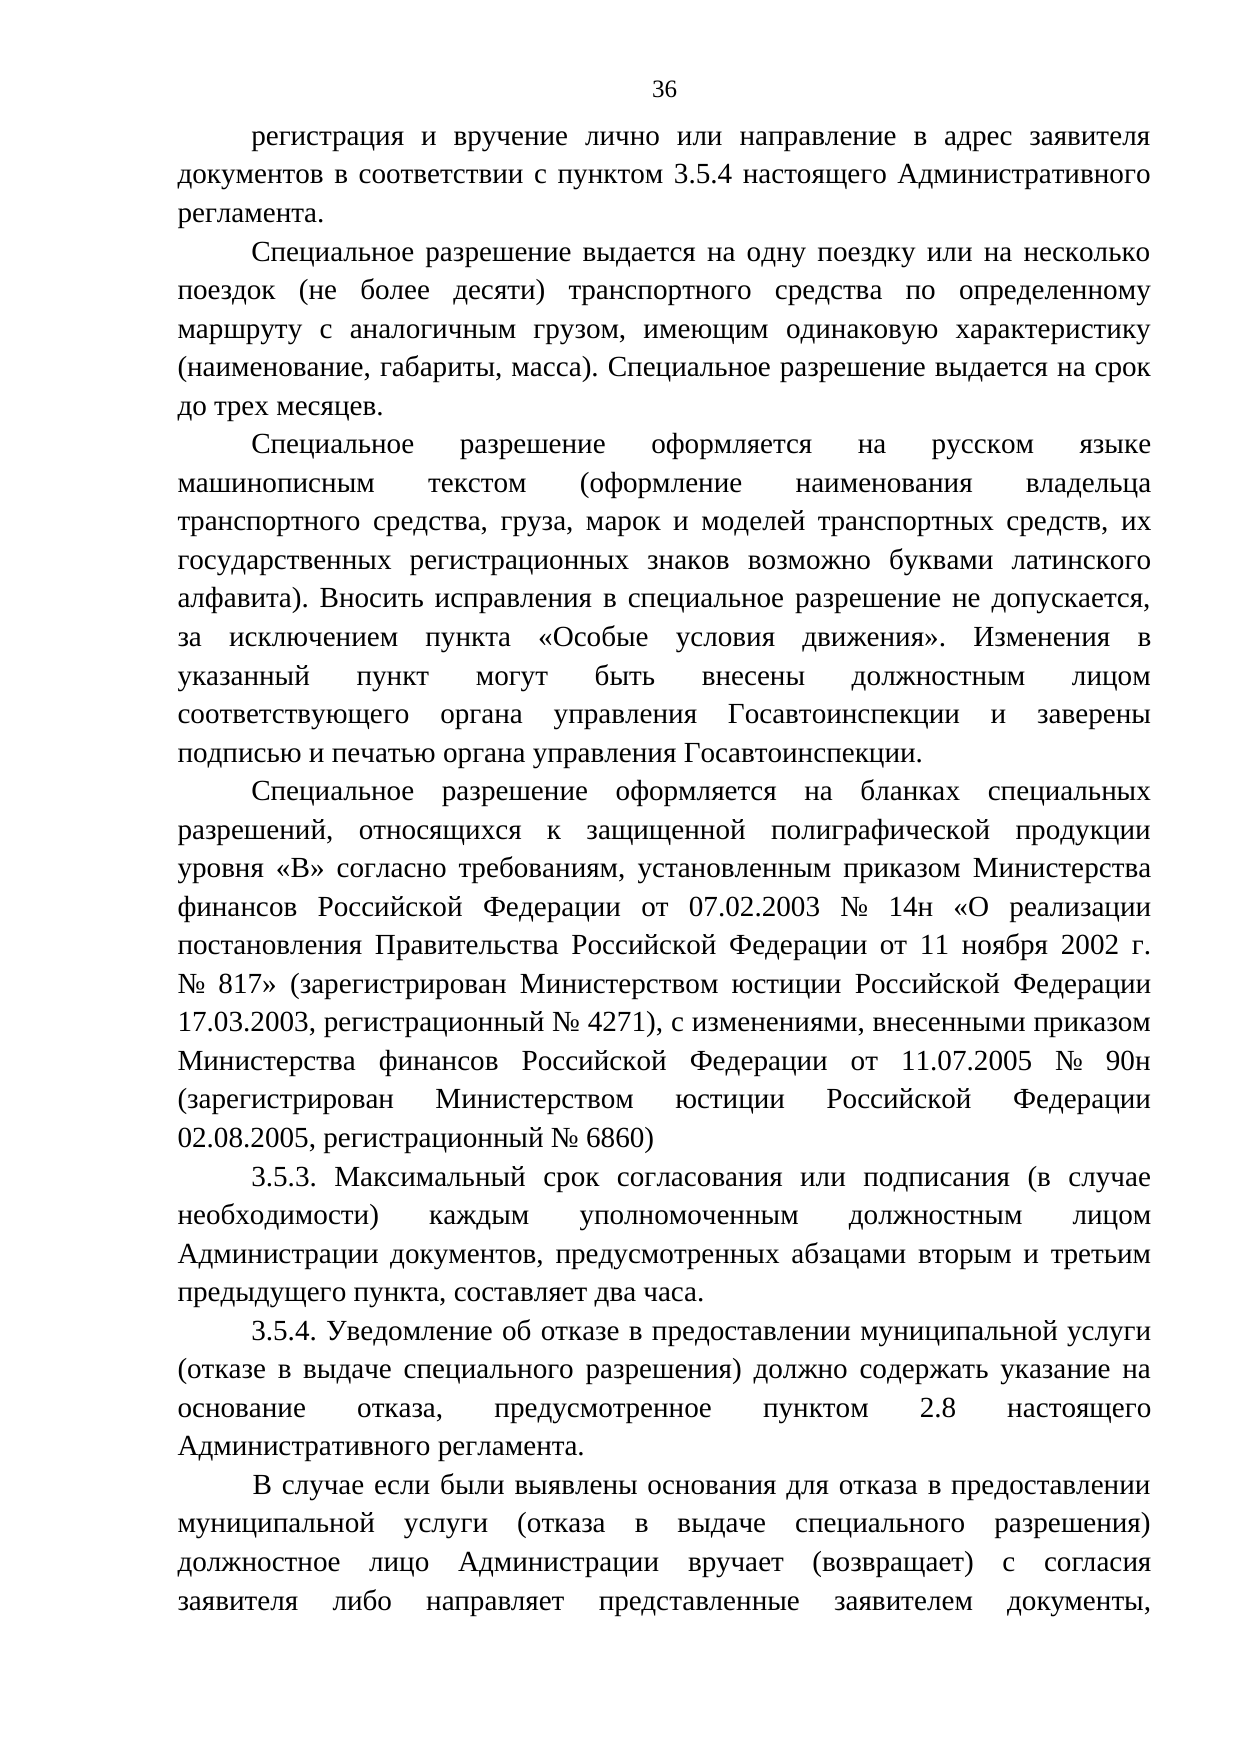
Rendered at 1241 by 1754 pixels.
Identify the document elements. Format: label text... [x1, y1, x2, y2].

text Специальное разрешение оформляется на бланках специальных разрешений, относящихся к защищенной полиграфической продукции уровня «В» согласно требованиям, установленным приказом Министерства финансов Российской Федерации от 07.02.2003 № 14н «О реализации постановления Правительства Российской Федерации от 11 ноября 2002 г. № 817» (зарегистрирован Министерством юстиции Российской Федерации 17.03.2003, регистрационный № 4271), с изменениями, внесенными приказом Министерства финансов Российской Федерации от 11.07.2005 № 90н (зарегистрирован Министерством юстиции Российской Федерации 02.08.2005, регистрационный № 6860) [177, 773, 1152, 1154]
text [177, 1467, 1152, 1616]
text 3.5.3. Максимальный срок согласования или подписания (в случае необходимости) каждым уполномоченным должностным лицом Администрации документов, предусмотренных абзацами вторым и третьим предыдущего пункта, составляет два часа. [177, 1159, 1152, 1308]
text Специальное разрешение оформляется на русском языке машинописным текстом (оформление наименования владельца транспортного средства, груза, марок и моделей транспортных средств, их государственных регистрационных знаков возможно буквами латинского алфавита). Вносить исправления в специальное разрешение не допускается, за исключением пункта «Особые условия движения». Изменения в указанный пункт могут быть внесены должностным лицом соответствующего органа управления Госавтоинспекции и заверены подписью и печатью органа управления Госавтоинспекции. [177, 426, 1152, 768]
text Специальное разрешение выдается на одну поездку или на несколько поездок (не более десяти) транспортного средства по определенному маршруту с аналогичным грузом, имеющим одинаковую характеристику (наименование, габариты, масса). Специальное разрешение выдается на срок до трех месяцев. [177, 234, 1152, 421]
text 3.5.4. Уведомление об отказе в предоставлении муниципальной услуги (отказе в выдаче специального разрешения) должно содержать указание на основание отказа, предусмотренное пунктом 2.8 настоящего Административного регламента. [177, 1313, 1152, 1462]
text регистрация и вручение лично или направление в адрес заявителя документов в соответствии с пунктом 3.5.4 настоящего Административного регламента. [177, 118, 1152, 229]
